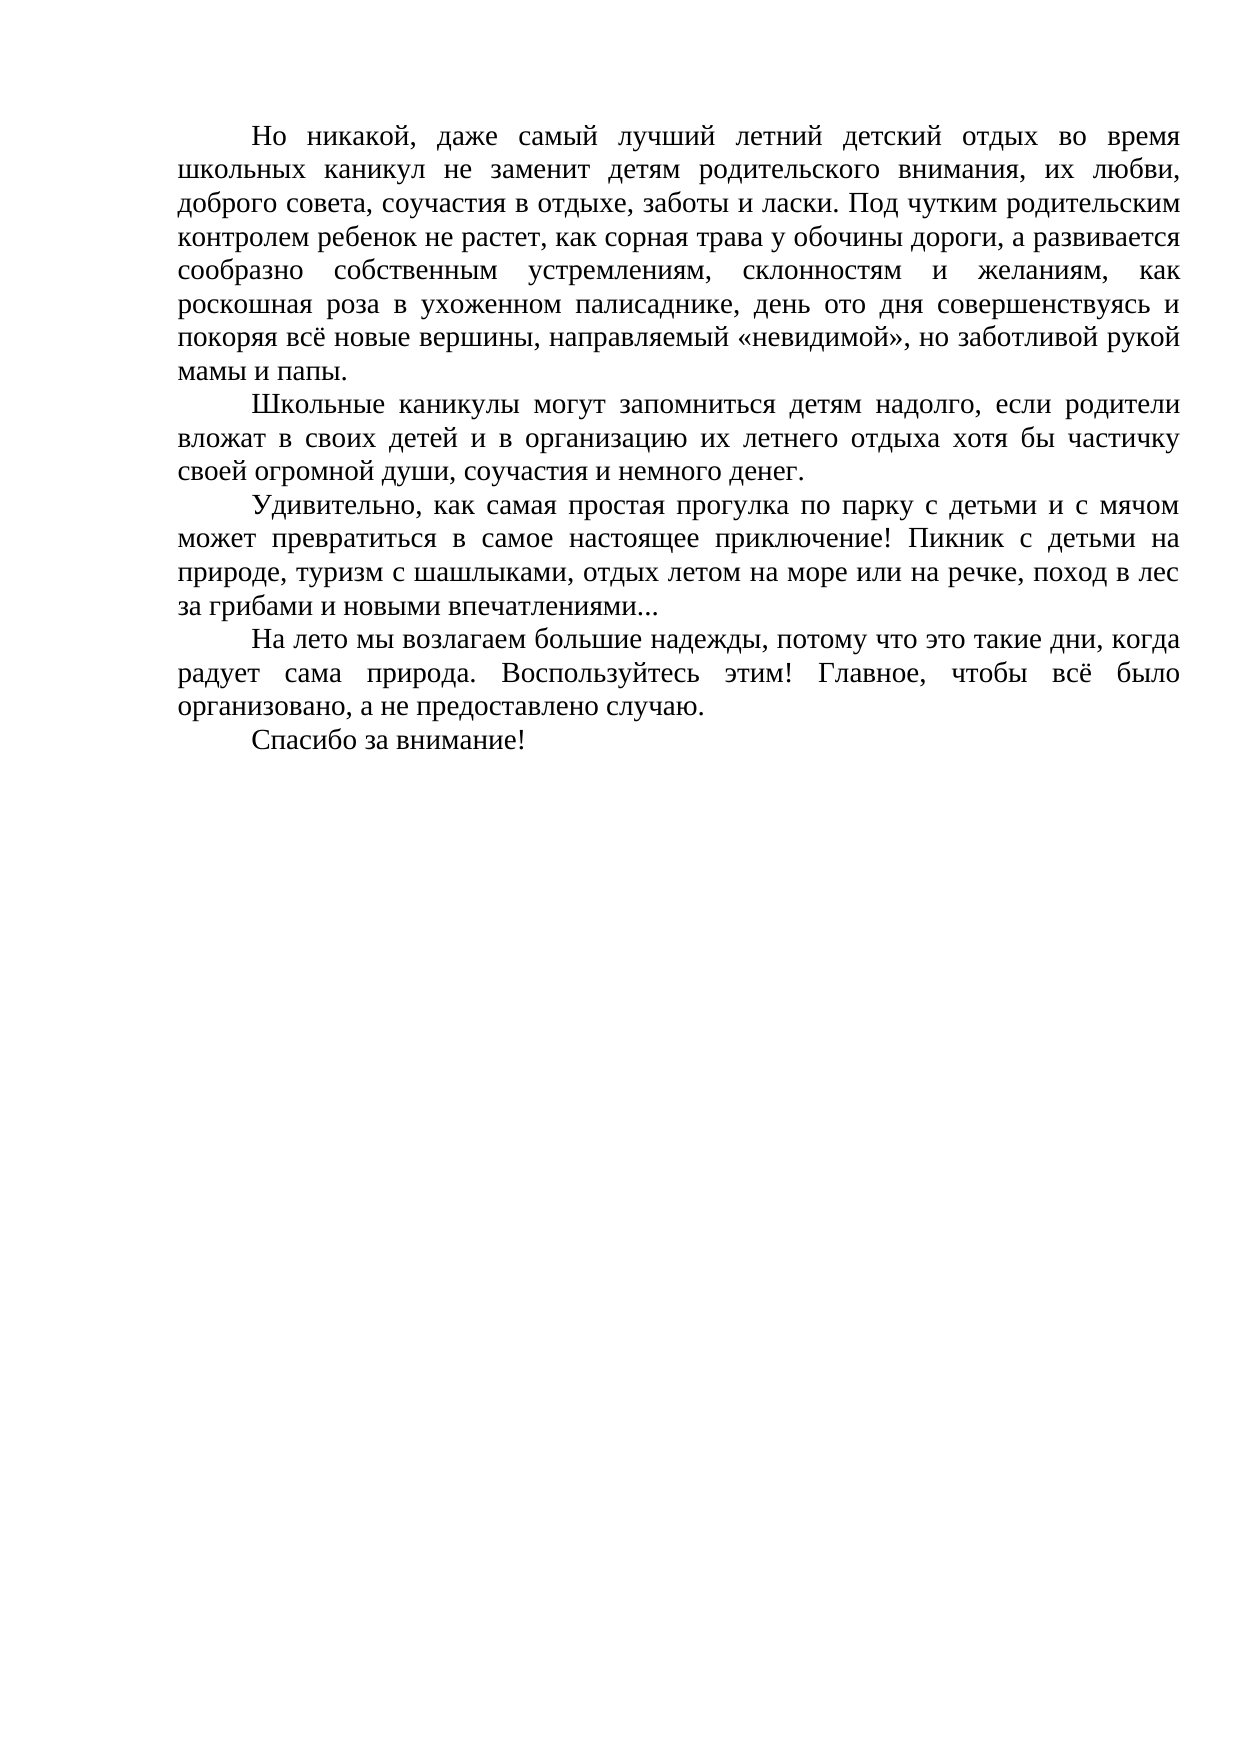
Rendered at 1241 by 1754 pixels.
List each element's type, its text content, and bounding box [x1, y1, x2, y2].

text Школьные каникулы могут запомниться детям надолго, если родители вложат в своих детей и в организацию их летнего отдыха хотя бы частичку своей огромной души, соучастия и немного денег. [177, 386, 1181, 487]
text Удивительно, как самая простая прогулка по парку с детьми и с мячом может превратиться в самое настоящее приключение! Пикник с детьми на природе, туризм с шашлыками, отдых летом на море или на речке, поход в лес за грибами и новыми впечатлениями... [177, 487, 1181, 621]
text Спасибо за внимание! [177, 722, 1181, 755]
text Но никакой, даже самый лучший летний детский отдых во время школьных каникул не заменит детям родительского внимания, их любви, доброго совета, соучастия в отдыхе, заботы и ласки. Под чутким родительским контролем ребенок не растет, как сорная трава у обочины дороги, а развивается сообразно собственным устремлениям, склонностям и желаниям, как роскошная роза в ухоженном палисаднике, день ото дня совершенствуясь и покоряя всё новые вершины, направляемый «невидимой», но заботливой рукой мамы и папы. [177, 118, 1181, 386]
text На лето мы возлагаем большие надежды, потому что это такие дни, когда радует сама природа. Воспользуйтесь этим! Главное, чтобы всё было организовано, а не предоставлено случаю. [177, 621, 1181, 722]
